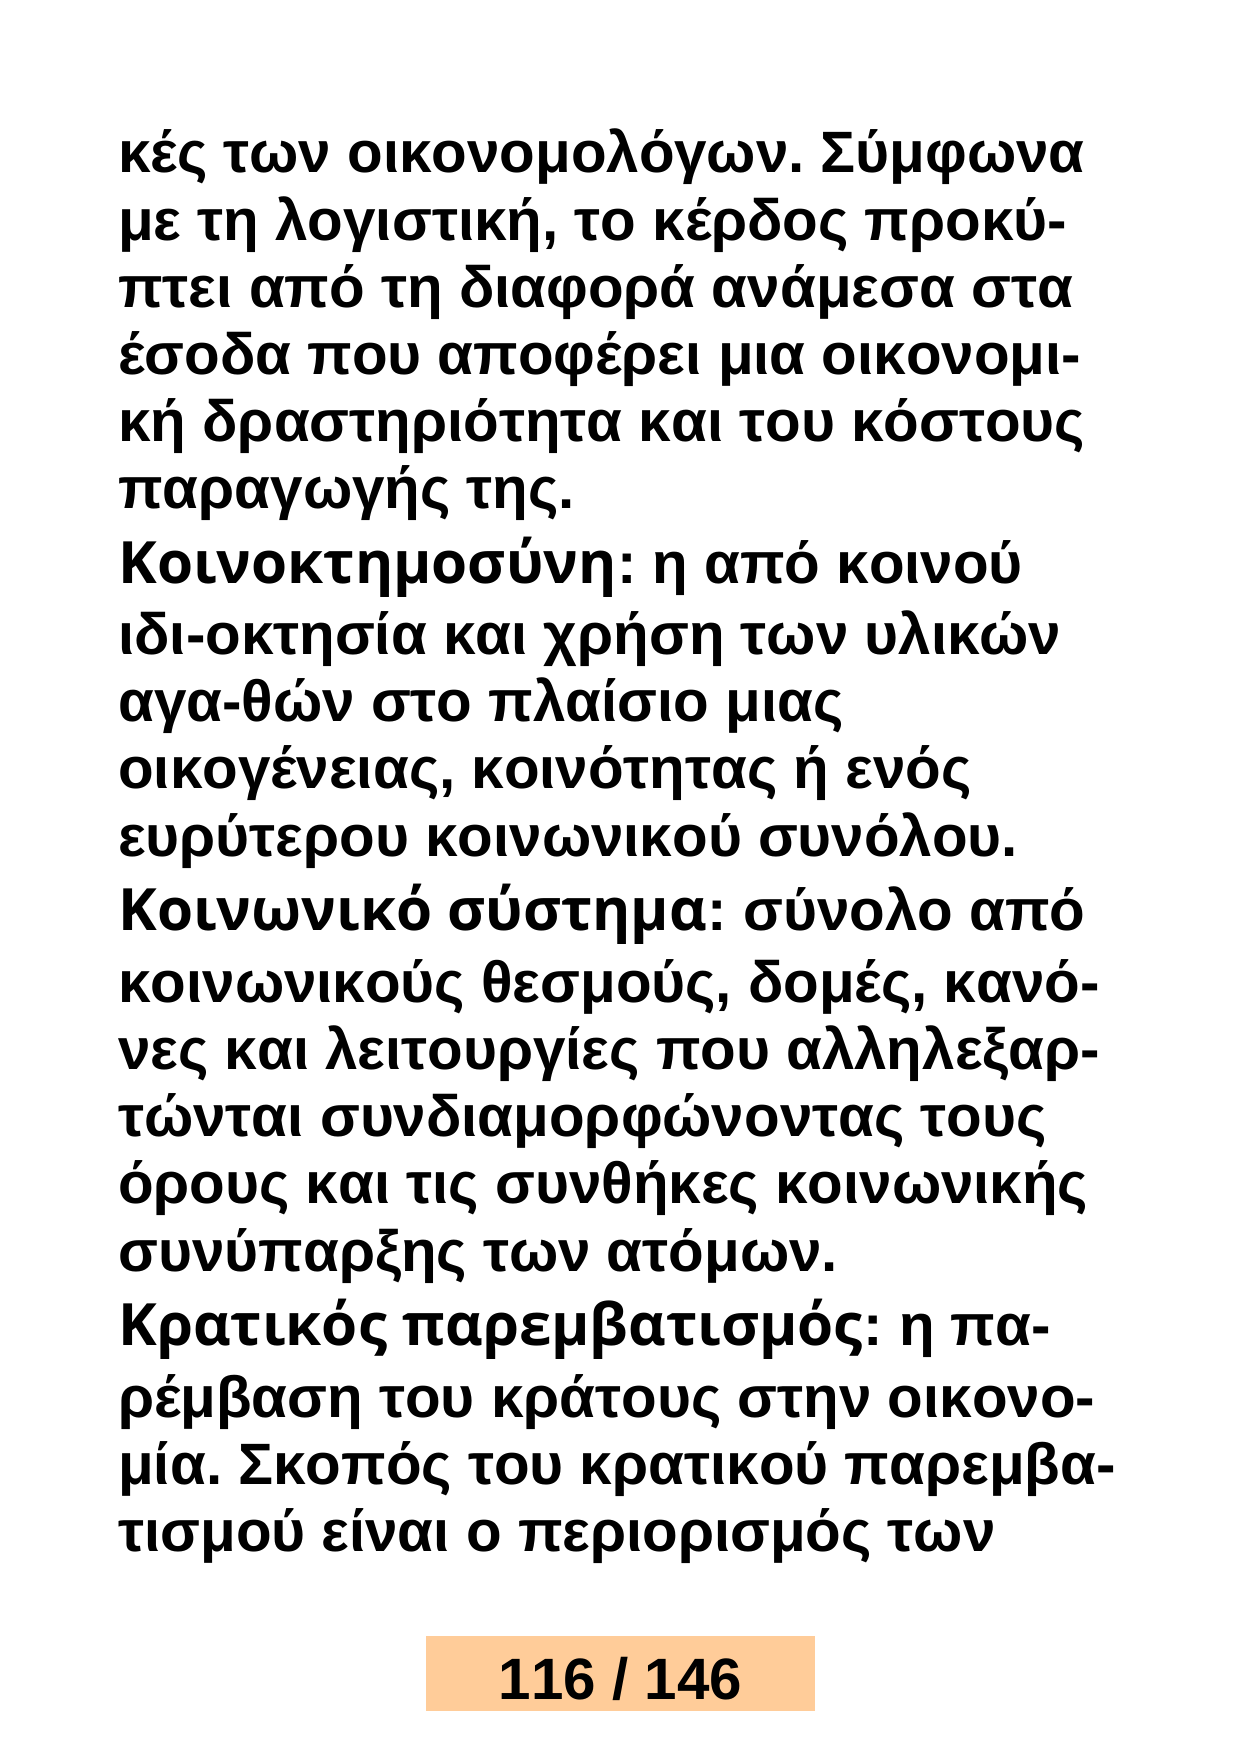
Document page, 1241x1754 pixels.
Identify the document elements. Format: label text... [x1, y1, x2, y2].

text Κρατικός παρεμβατισμός: η πα-ρέμβαση του κράτους στην οικονο-μία. Σκοπός του κρατικού παρεμβα- τισμού είναι ο περιορισμός των [118, 1283, 1122, 1564]
text Κοινοκτημοσύνη: η από κοινού ιδι-οκτησία και χρήση των υλικών αγα-θών στο πλαίσιο μιας οικογένειας, κοινότητας ή ενός ευρύτερου κοινωνικού συνόλου. [118, 521, 1122, 868]
text Κοινωνικό σύστημα: σύνολο από κοινωνικούς θεσμούς, δομές, κανό-νες και λειτουργίες που αλληλεξαρ-τώνται συνδιαμορφώνοντας τους όρους και τις συνθήκες κοινωνικής συνύπαρξης των ατόμων. [118, 868, 1122, 1283]
text κές των οικονομολόγων. Σύμφωνα με τη λογιστική, το κέρδος προκύ-πτει από τη διαφορά ανάμεσα στα έσοδα που αποφέρει μια οικονομι-κή δραστηριότητα και του κόστους παραγωγής της. [118, 118, 1122, 521]
